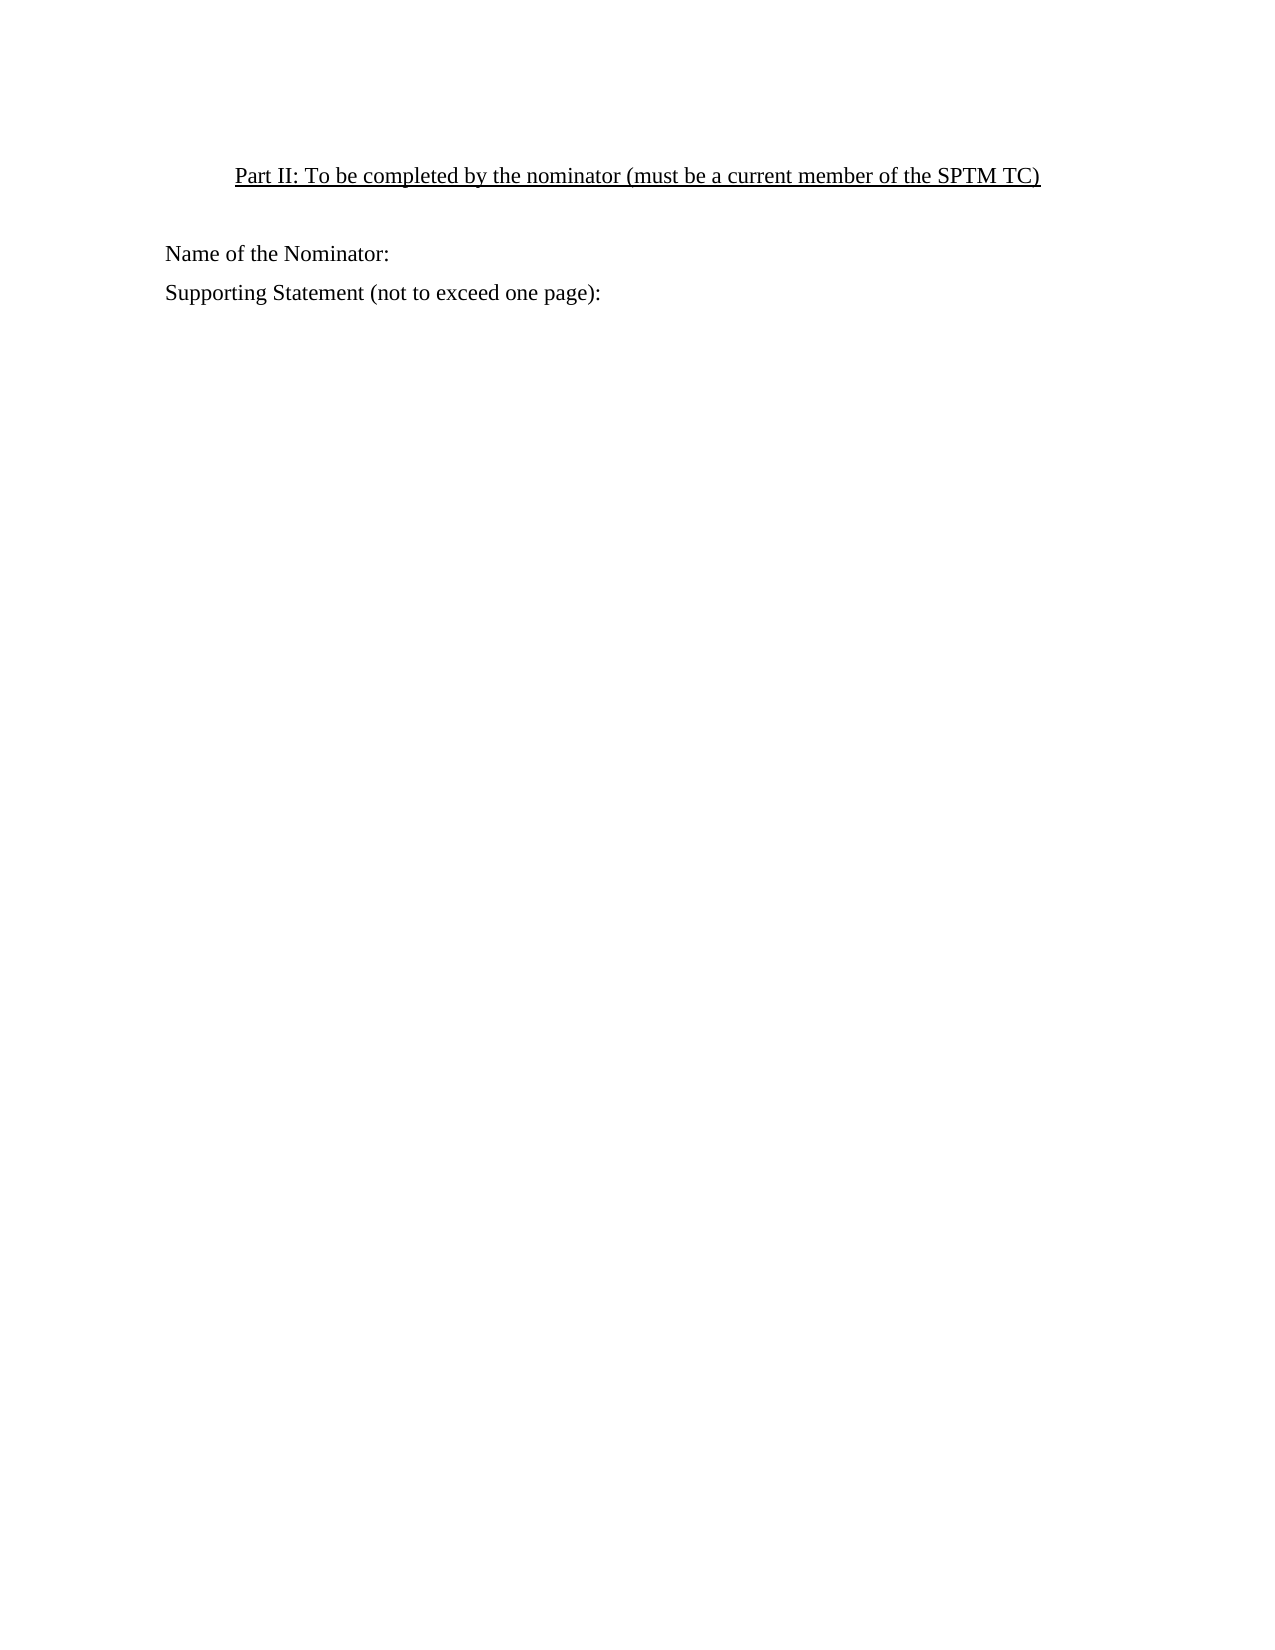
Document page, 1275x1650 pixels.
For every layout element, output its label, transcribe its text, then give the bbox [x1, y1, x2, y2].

text Supporting Statement (not to exceed one page): [165, 279, 1110, 305]
text Part II: To be completed by the nominator (must be a current member of the SPTM TC) [165, 162, 1110, 189]
text Name of the Nominator: [165, 240, 1110, 267]
